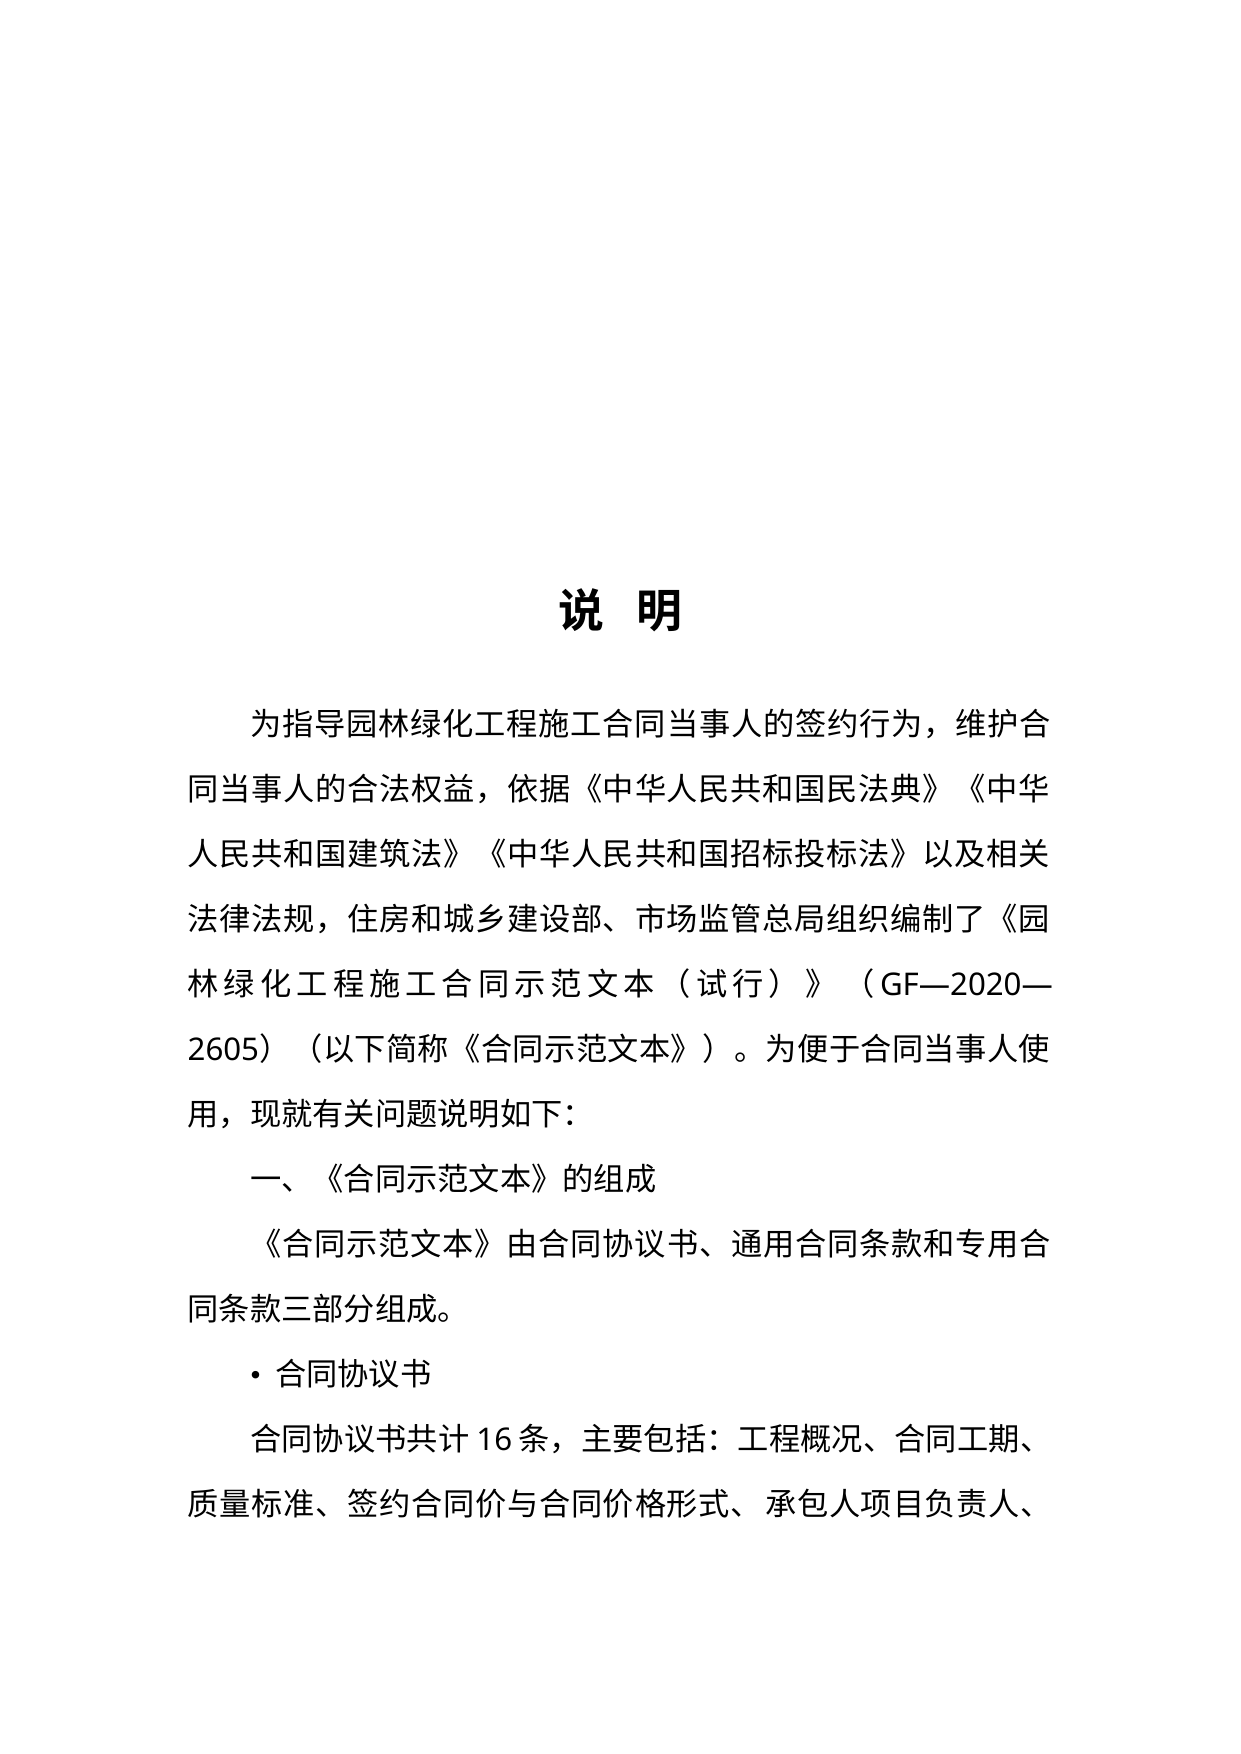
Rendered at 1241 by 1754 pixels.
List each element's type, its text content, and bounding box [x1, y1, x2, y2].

text 说 明 [187, 559, 1053, 656]
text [187, 1404, 1053, 1534]
text 为指导园林绿化工程施工合同当事人的签约行为，维护合同当事人的合法权益，依据《中华人民共和国民法典》《中华人民共和国建筑法》《中华人民共和国招标投标法》以及相关法律法规，住房和城乡建设部、市场监管总局组织编制了《园林绿化工程施工合同示范文本（试行）》（GF—2020—2605）（以下简称《合同示范文本》）。为便于合同当事人使用，现就有关问题说明如下： [187, 689, 1053, 1144]
text 《合同示范文本》由合同协议书、通用合同条款和专用合同条款三部分组成。 [187, 1209, 1053, 1339]
text 一、《合同示范文本》的组成 [187, 1144, 1053, 1209]
list 合同协议书 [187, 1339, 1053, 1404]
